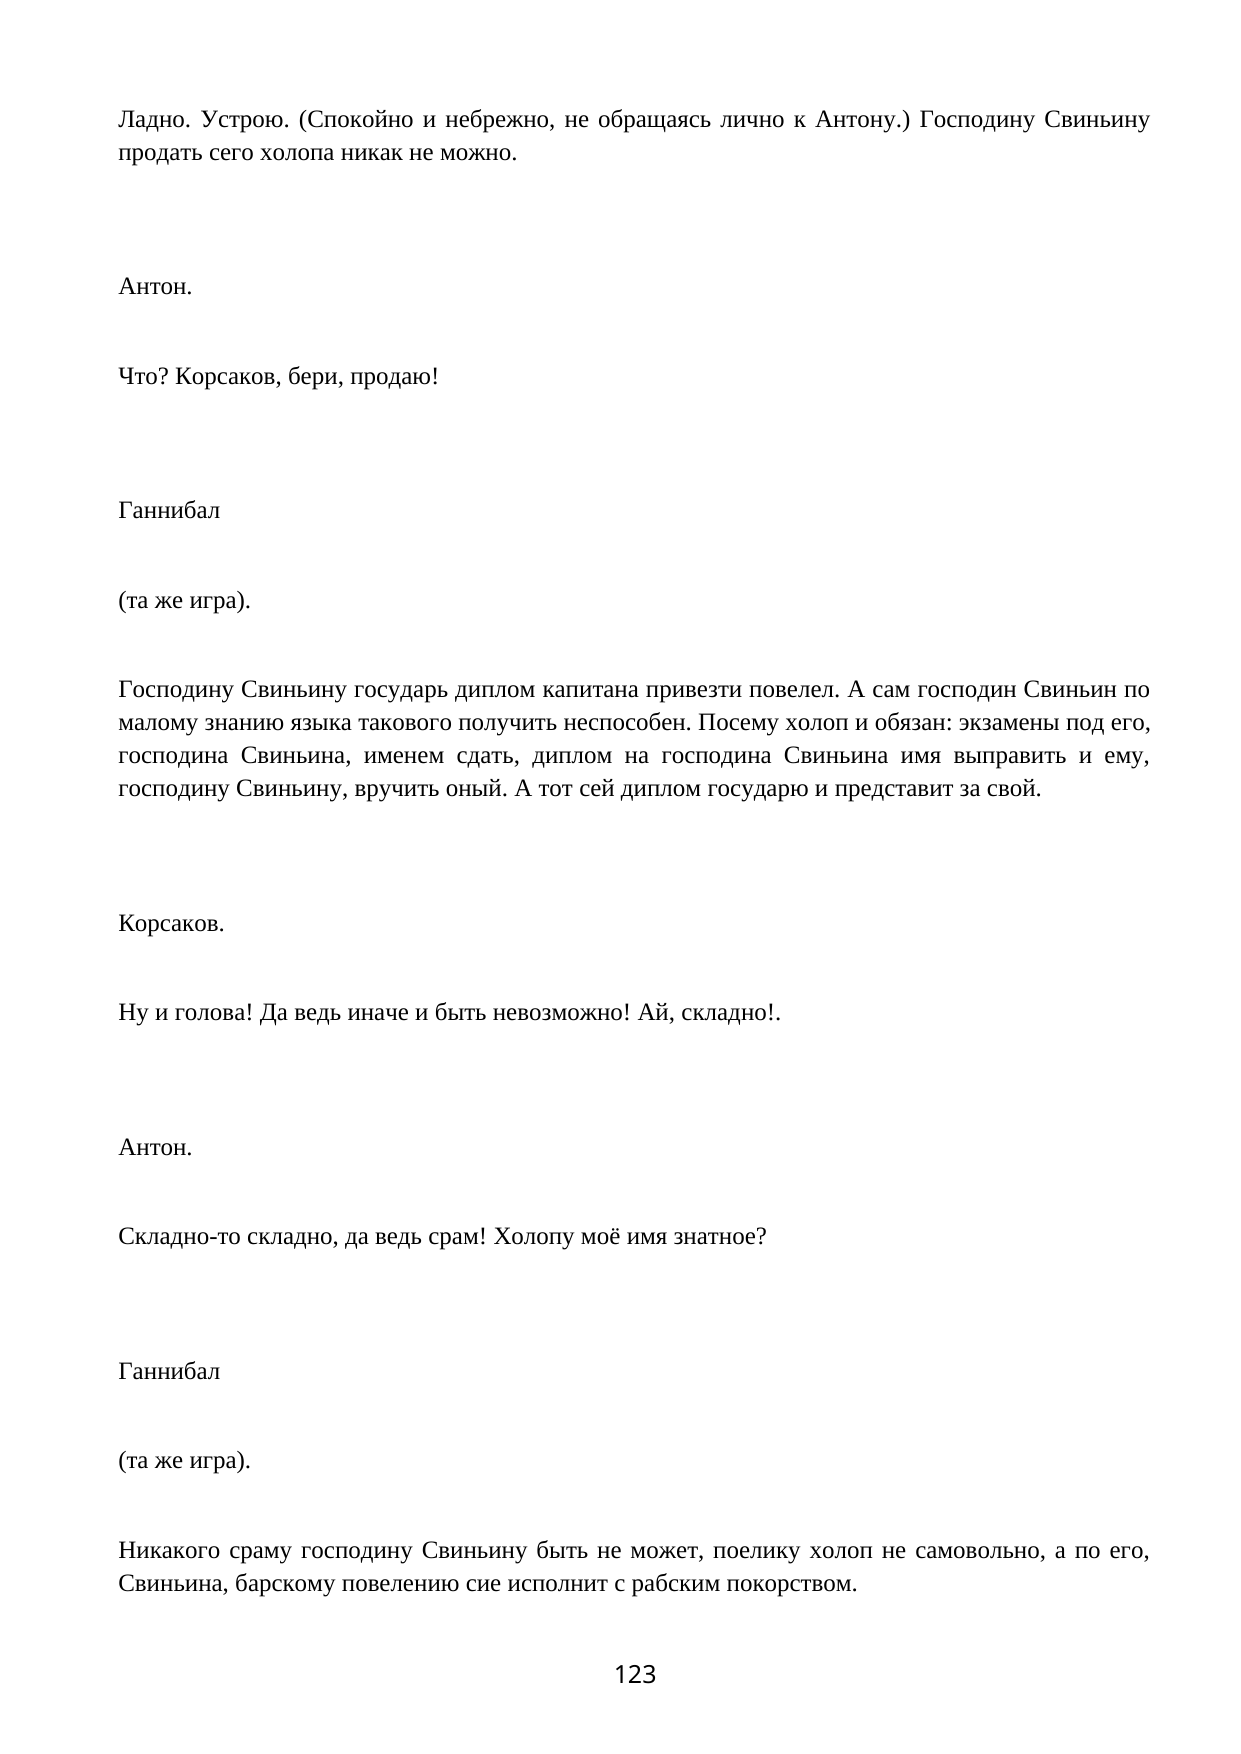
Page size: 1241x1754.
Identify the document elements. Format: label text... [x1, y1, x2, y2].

text (та же игра). [118, 585, 1152, 613]
text Ганнибал [118, 495, 1152, 524]
text Ладно. Устрою. (Спокойно и небрежно, не обращаясь лично к Антону.) Господину Свиньину продать сего холопа никак не можно. [118, 104, 1152, 166]
text Складно-то складно, да ведь срам! Холопу моё имя знатное? [118, 1221, 1152, 1250]
text (та же игра). [118, 1445, 1152, 1474]
text Корсаков. [118, 908, 1152, 937]
text Антон. [118, 1132, 1152, 1161]
text Ну и голова! Да ведь иначе и быть невозможно! Ай, складно!. [118, 997, 1152, 1026]
text Ганнибал [118, 1356, 1152, 1384]
text Что? Корсаков, бери, продаю! [118, 361, 1152, 389]
text Антон. [118, 271, 1152, 300]
text Господину Свиньину государь диплом капитана привезти повелел. А сам господин Свиньин по малому знанию языка такового получить неспособен. Посему холоп и обязан: экзамены под его, господина Свиньина, именем сдать, диплом на господина Свиньина имя выправить и ему, господину Свиньину, вручить оный. А тот сей диплом государю и представит за свой. [118, 674, 1152, 802]
text Никакого сраму господину Свиньину быть не может, поелику холоп не самовольно, а по его, Свиньина, барскому повелению сие исполнит с рабским покорством. [118, 1535, 1152, 1597]
